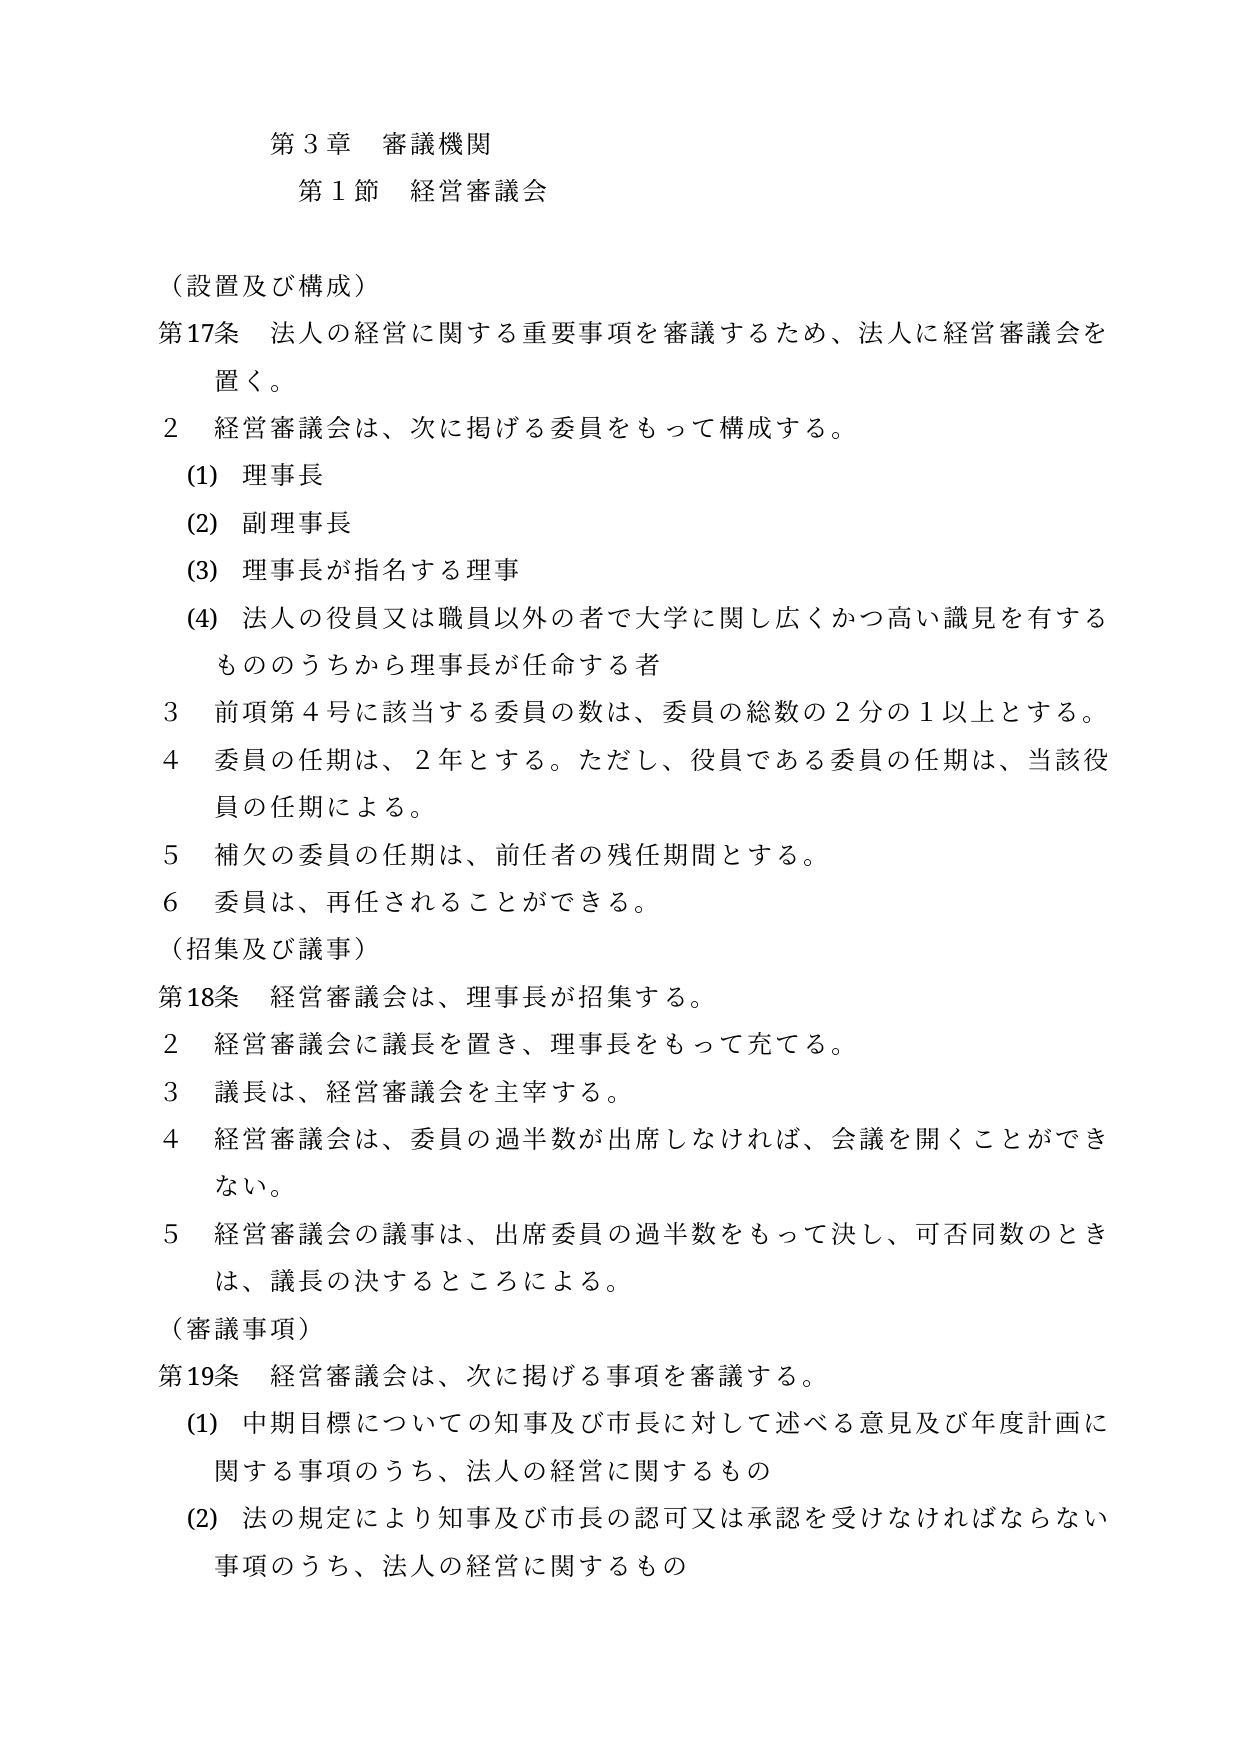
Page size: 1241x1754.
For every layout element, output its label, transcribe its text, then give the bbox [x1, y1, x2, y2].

text (2) 法の規定により知事及び市長の認可又は承認を受けなければならない事項のうち、法人の経営に関するもの [171, 1493, 1111, 1588]
text (1) 中期目標についての知事及び市長に対して述べる意見及び年度計画に関する事項のうち、法人の経営に関するもの [171, 1398, 1111, 1493]
text 第３章 審議機関 [158, 119, 1111, 166]
text 第17条 法人の経営に関する重要事項を審議するため、法人に経営審議会を置く。 [158, 308, 1111, 403]
text 第１節 経営審議会 [158, 166, 1111, 213]
text (1) 理事長 [158, 450, 1111, 498]
text ３ 前項第４号に該当する委員の数は、委員の総数の２分の１以上とする。 [158, 687, 1111, 735]
text 第18条 経営審議会は、理事長が招集する。 [158, 972, 1111, 1019]
text ２ 経営審議会に議長を置き、理事長をもって充てる。 [158, 1019, 1111, 1067]
text 第19条 経営審議会は、次に掲げる事項を審議する。 [158, 1351, 1111, 1398]
text (4) 法人の役員又は職員以外の者で大学に関し広くかつ高い識見を有するもののうちから理事長が任命する者 [171, 593, 1111, 687]
text ４ 委員の任期は、２年とする。ただし、役員である委員の任期は、当該役員の任期による。 [158, 735, 1111, 829]
text ４ 経営審議会は、委員の過半数が出席しなければ、会議を開くことができない。 [158, 1114, 1111, 1209]
text (2) 副理事長 [158, 498, 1111, 545]
text ５ 補欠の委員の任期は、前任者の残任期間とする。 [158, 829, 1111, 877]
text （審議事項） [158, 1303, 1111, 1351]
text ５ 経営審議会の議事は、出席委員の過半数をもって決し、可否同数のときは、議長の決するところによる。 [158, 1209, 1111, 1303]
text ２ 経営審議会は、次に掲げる委員をもって構成する。 [158, 403, 1111, 450]
text ６ 委員は、再任されることができる。 [158, 877, 1111, 924]
text （招集及び議事） [158, 924, 1111, 972]
text ３ 議長は、経営審議会を主宰する。 [158, 1067, 1111, 1114]
text （設置及び構成） [158, 261, 1111, 308]
text (3) 理事長が指名する理事 [158, 545, 1111, 593]
